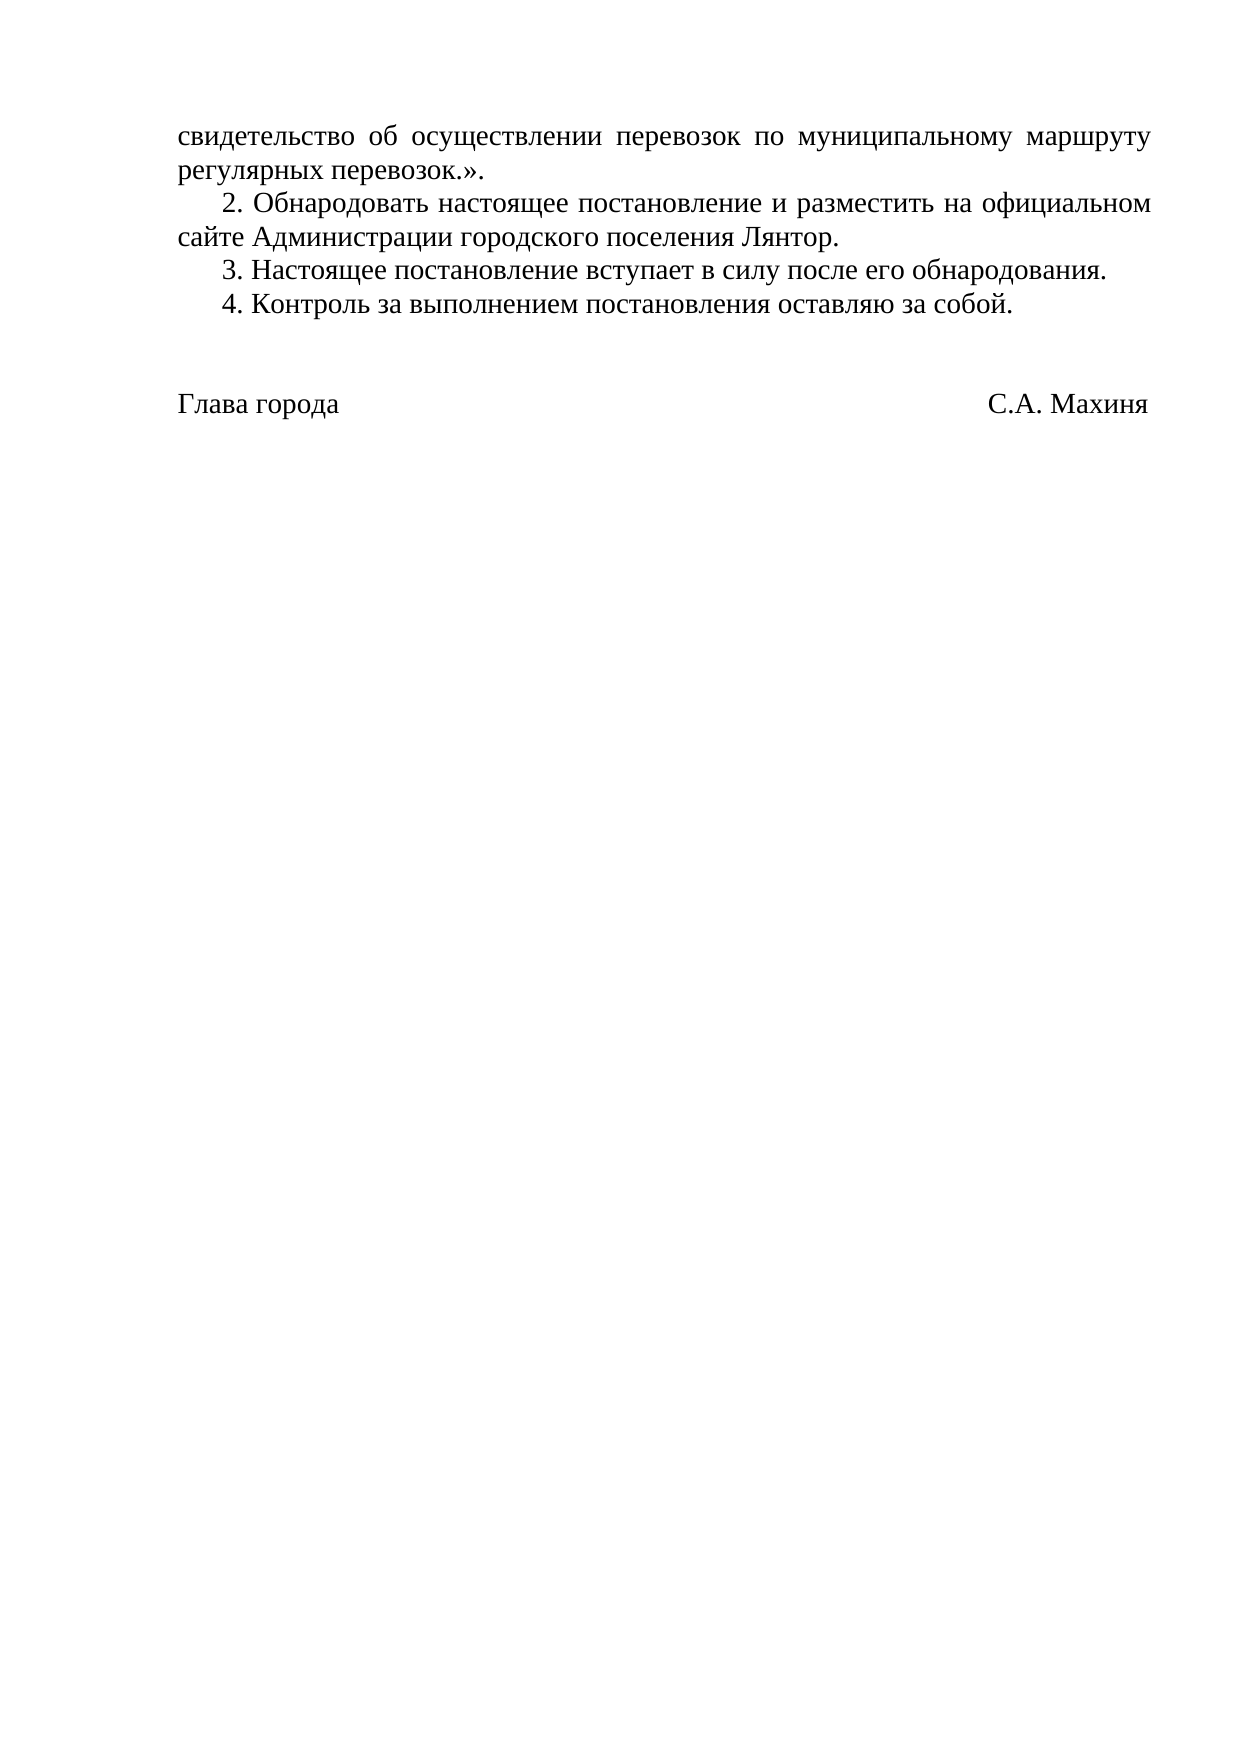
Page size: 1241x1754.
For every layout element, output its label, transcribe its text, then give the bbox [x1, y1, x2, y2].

text 2. Обнародовать настоящее постановление и разместить на официальном сайте Администрации городского поселения Лянтор. [177, 185, 1152, 252]
list 4. Контроль за выполнением постановления оставляю за собой. [177, 286, 1152, 319]
text Глава города С.А. Махиня [177, 387, 1152, 420]
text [177, 118, 1152, 185]
text 3. Настоящее постановление вступает в силу после его обнародования. [177, 252, 1152, 286]
